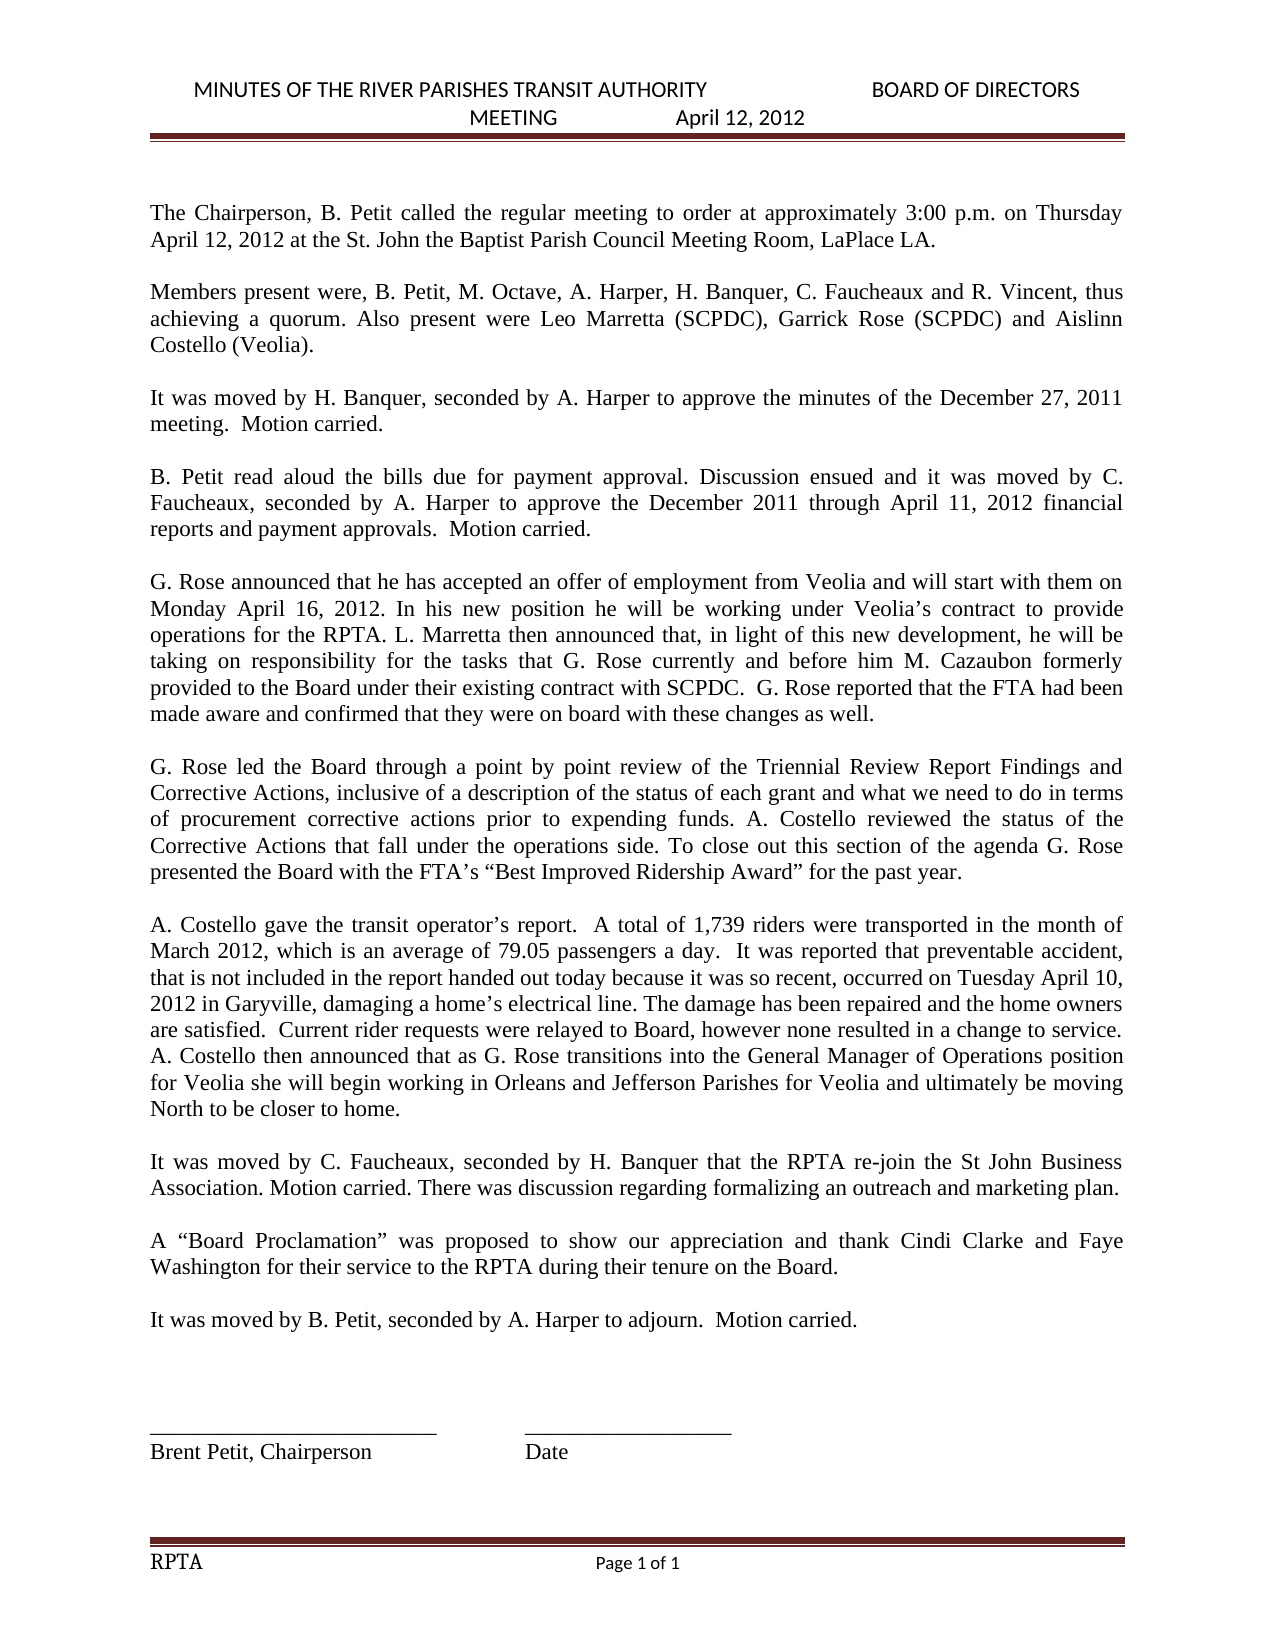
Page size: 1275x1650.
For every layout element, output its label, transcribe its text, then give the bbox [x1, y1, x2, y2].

text A “Board Proclamation” was proposed to show our appreciation and thank Cindi Clarke and Faye Washington for their service to the RPTA during their tenure on the Board. [150, 1227, 1125, 1280]
text B. Petit read aloud the bills due for payment approval. Discussion ensued and it was moved by C. Faucheaux, seconded by A. Harper to approve the December 2011 through April 11, 2012 financial reports and payment approvals. Motion carried. [150, 463, 1125, 542]
text G. Rose led the Board through a point by point review of the Triennial Review Report Findings and Corrective Actions, inclusive of a description of the status of each grant and what we need to do in terms of procurement corrective actions prior to expending funds. A. Costello reviewed the status of the Corrective Actions that fall under the operations side. To close out this section of the agenda G. Rose presented the Board with the FTA’s “Best Improved Ridership Award” for the past year. [150, 753, 1125, 884]
text It was moved by H. Banquer, seconded by A. Harper to approve the minutes of the December 27, 2011 meeting. Motion carried. [150, 384, 1125, 436]
text G. Rose announced that he has accepted an offer of employment from Veolia and will start with them on Monday April 16, 2012. In his new position he will be working under Veolia’s contract to provide operations for the RPTA. L. Marretta then announced that, in light of this new development, he will be taking on responsibility for the tasks that G. Rose currently and before him M. Cazaubon formerly provided to the Board under their existing contract with SCPDC. G. Rose reported that the FTA had been made aware and confirmed that they were on board with these changes as well. [150, 568, 1125, 726]
text The Chairperson, B. Petit called the regular meeting to order at approximately 3:00 p.m. on Thursday April 12, 2012 at the St. John the Baptist Parish Council Meeting Room, LaPlace LA. [150, 199, 1125, 252]
text It was moved by B. Petit, seconded by A. Harper to adjourn. Motion carried. [150, 1306, 1125, 1332]
text Brent Petit, Chairperson Date [150, 1438, 1125, 1464]
text _________________________ __________________ [150, 1412, 1125, 1438]
text A. Costello gave the transit operator’s report. A total of 1,739 riders were transported in the month of March 2012, which is an average of 79.05 passengers a day. It was reported that preventable accident, that is not included in the report handed out today because it was so recent, occurred on Tuesday April 10, 2012 in Garyville, damaging a home’s electrical line. The damage has been repaired and the home owners are satisfied. Current rider requests were relayed to Board, however none resulted in a change to service. A. Costello then announced that as G. Rose transitions into the General Manager of Operations position for Veolia she will begin working in Orleans and Jefferson Parishes for Veolia and ultimately be moving North to be closer to home. [150, 911, 1125, 1122]
text It was moved by C. Faucheaux, seconded by H. Banquer that the RPTA re-join the St John Business Association. Motion carried. There was discussion regarding formalizing an outreach and marketing plan. [150, 1148, 1125, 1201]
text Members present were, B. Petit, M. Octave, A. Harper, H. Banquer, C. Faucheaux and R. Vincent, thus achieving a quorum. Also present were Leo Marretta (SCPDC), Garrick Rose (SCPDC) and Aislinn Costello (Veolia). [150, 278, 1125, 357]
